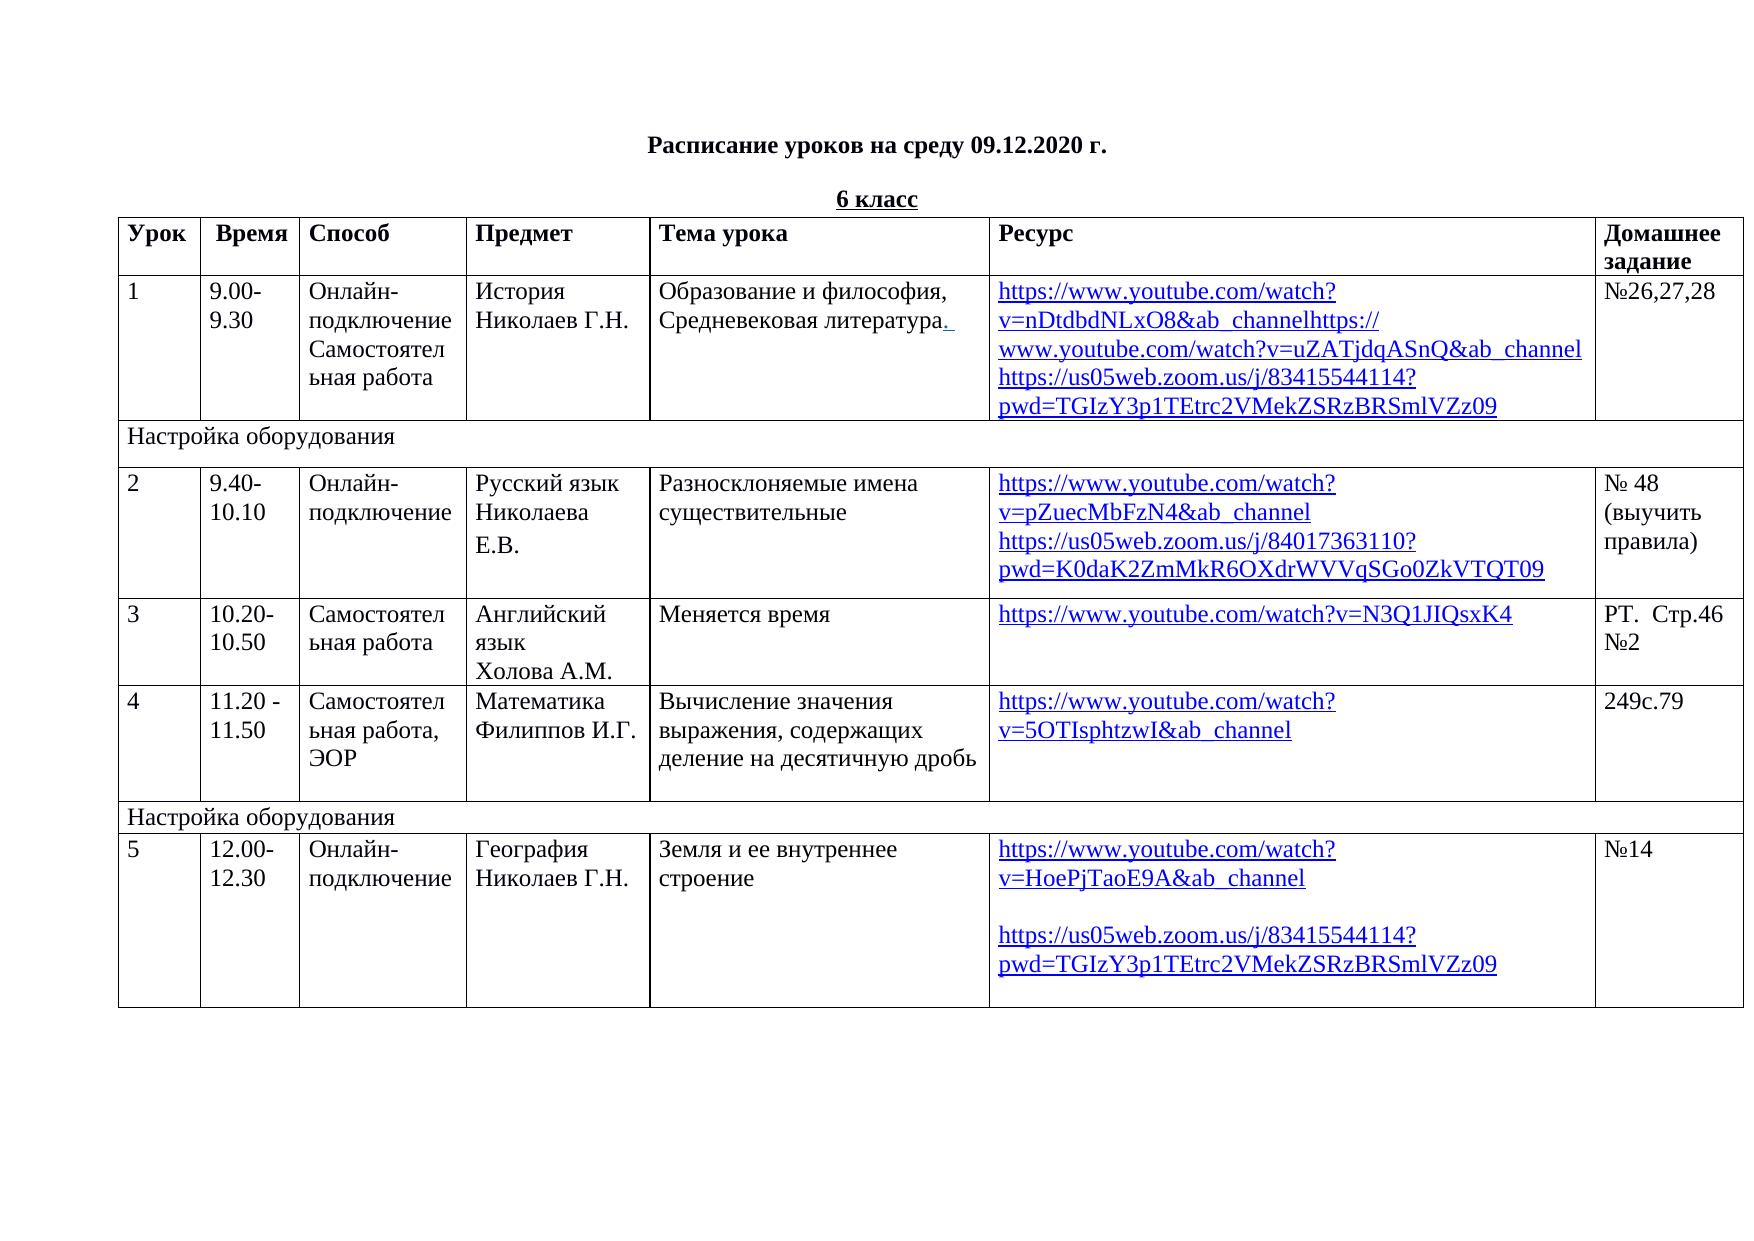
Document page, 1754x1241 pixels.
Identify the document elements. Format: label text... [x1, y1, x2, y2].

table_cell Самостоятельная работа, ЭОР [300, 686, 466, 801]
table_cell Разносклоняемые имена существительные [651, 468, 989, 598]
table_cell Образование и философия, Средневековая литература. [651, 276, 989, 420]
table_cell https://www.youtube.com/watch?v=nDtdbdNLxO8&ab_channelhttps://www.youtube.com/watch?v=uZATjdqASnQ&ab_channel https://us05web.zoom.us/j/83415544114?pwd=TGIzY3p1TEtrc2VMekZSRzBRSmlVZz09 [990, 276, 1595, 420]
table_cell 12.00-12.30 [201, 834, 299, 1007]
table_cell Меняется время [651, 599, 989, 685]
table_cell История Николаев Г.Н. [467, 276, 649, 420]
table_cell 5 [119, 834, 200, 1007]
table_header Домашнее задание [1596, 218, 1743, 275]
table_cell Онлайн-подключение [300, 834, 466, 1007]
table_cell Земля и ее внутреннее строение [651, 834, 989, 1007]
text Расписание уроков на среду 09.12.2020 г. [118, 130, 1636, 158]
table_cell https://www.youtube.com/watch?v=pZuecMbFzN4&ab_channel https://us05web.zoom.us/j/84017363110?pwd=K0daK2ZmMkR6OXdrWVVqSGo0ZkVTQT09 [990, 468, 1595, 598]
table_header Время [201, 218, 299, 275]
table_cell №14 [1596, 834, 1743, 1007]
table_cell https://www.youtube.com/watch?v=N3Q1JIQsxK4 [990, 599, 1595, 685]
table_cell №26,27,28 [1596, 276, 1743, 420]
table_header Урок [119, 218, 200, 275]
table_cell 10.20-10.50 [201, 599, 299, 685]
table_header Тема урока [651, 218, 989, 275]
table_cell 249с.79 [1596, 686, 1743, 801]
table_cell 4 [119, 686, 200, 801]
table_cell Самостоятельная работа [300, 599, 466, 685]
table_cell Настройка оборудования [119, 802, 1743, 833]
table_cell https://www.youtube.com/watch?v=HoePjTaoE9A&ab_channel https://us05web.zoom.us/j/83415544114?pwd=TGIzY3p1TEtrc2VMekZSRzBRSmlVZz09 [990, 834, 1595, 1007]
table_cell Английский язык Холова А.М. [467, 599, 649, 685]
table_cell Вычисление значения выражения, содержащих деление на десятичную дробь [651, 686, 989, 801]
table_header Предмет [467, 218, 649, 275]
table_cell № 48 (выучить правила) [1596, 468, 1743, 598]
table_cell 3 [119, 599, 200, 685]
table_cell Математика Филиппов И.Г. [467, 686, 649, 801]
text 6 класс [118, 184, 1636, 212]
table_cell 9.40-10.10 [201, 468, 299, 598]
table_header Способ [300, 218, 466, 275]
table_cell Настройка оборудования [119, 421, 1743, 467]
table_cell https://www.youtube.com/watch?v=5OTIsphtzwI&ab_channel [990, 686, 1595, 801]
table_cell Онлайн-подключение Самостоятельная работа [300, 276, 466, 420]
table_cell 1 [119, 276, 200, 420]
table_cell 9.00-9.30 [201, 276, 299, 420]
table_cell 2 [119, 468, 200, 598]
table_cell РТ. Стр.46 №2 [1596, 599, 1743, 685]
table_header Ресурс [990, 218, 1595, 275]
table_cell Русский язык Николаева Е.В. [467, 468, 649, 598]
table_cell Онлайн-подключение [300, 468, 466, 598]
table_cell 11.20 -11.50 [201, 686, 299, 801]
table_cell География Николаев Г.Н. [467, 834, 649, 1007]
